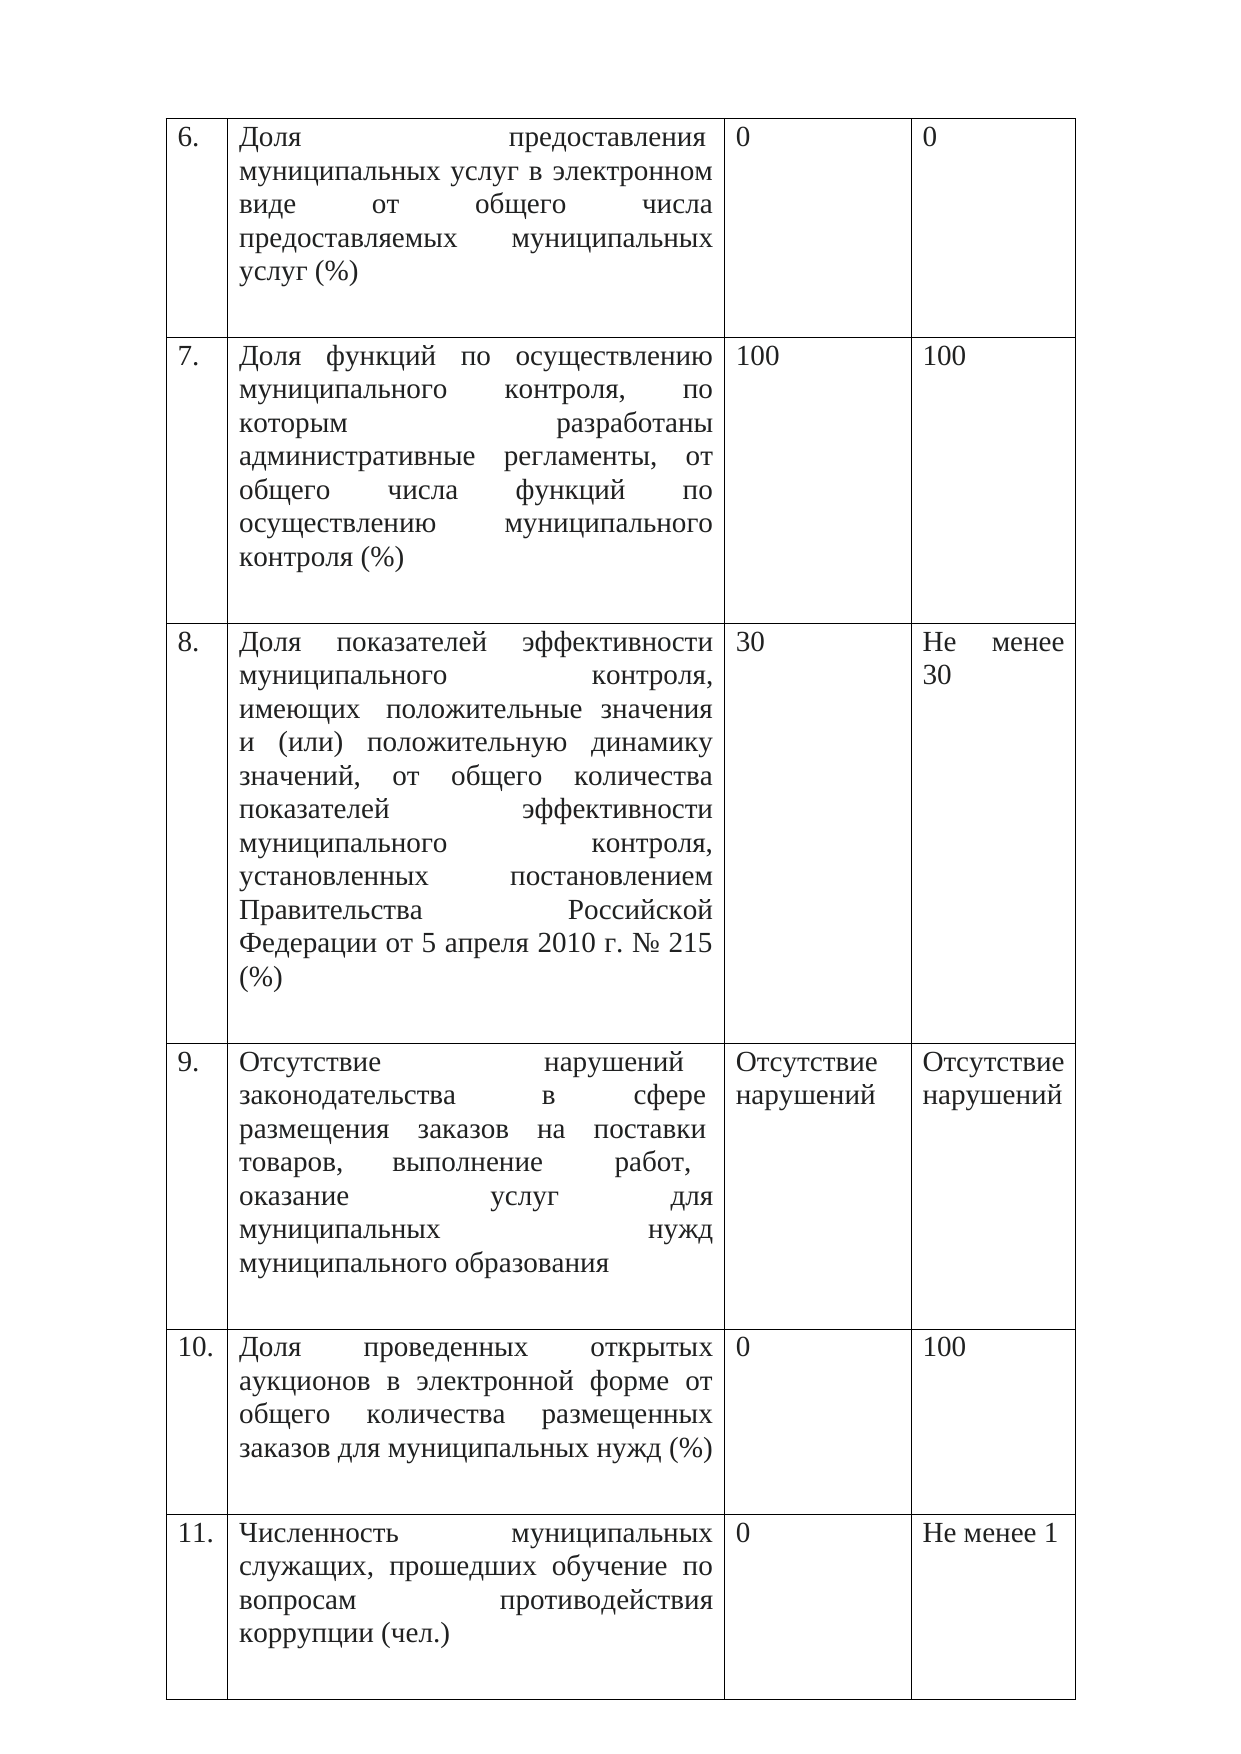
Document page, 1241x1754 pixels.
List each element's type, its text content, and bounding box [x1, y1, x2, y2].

table_cell 30 [725, 624, 911, 1043]
table_cell 8. [167, 624, 227, 1043]
table_cell 0 [725, 1330, 911, 1514]
table_cell Доля проведенных открытых аукционов в электронной форме от общего количества размещенных заказов для муниципальных нужд (%) [228, 1330, 724, 1514]
table_cell 100 [912, 338, 1075, 623]
table_cell 7. [167, 338, 227, 623]
table_cell Доля предоставления муниципальных услуг в электронном виде от общего числа предоставляемых муниципальных услуг (%) [228, 119, 724, 337]
table_cell 100 [725, 338, 911, 623]
table_cell Доля показателей эффективности муниципального контроля, имеющих положительные значения и (или) положительную динамику значений, от общего количества показателей эффективности муниципального контроля, установленных постановлением Правительства Российской Федерации от 5 апреля 2010 г. № 215 (%) [228, 624, 724, 1043]
table_cell 10. [167, 1330, 227, 1514]
table_cell Доля функций по осуществлению муниципального контроля, по которым разработаны административные регламенты, от общего числа функций по осуществлению муниципального контроля (%) [228, 338, 724, 623]
table_cell Не менее 30 [912, 624, 1075, 1043]
table_cell Отсутствие нарушений законодательства в сфере размещения заказов на поставки товаров, выполнение работ, оказание услуг для муниципальных нужд муниципального образования [228, 1044, 724, 1328]
table_cell Отсутствие нарушений [725, 1044, 911, 1328]
table_cell 100 [912, 1330, 1075, 1514]
table_cell 9. [167, 1044, 227, 1328]
table_cell Численность муниципальных служащих, прошедших обучение по вопросам противодействия коррупции (чел.) [228, 1515, 724, 1699]
table_cell Не менее 1 [912, 1515, 1075, 1699]
table_cell 6. [167, 119, 227, 337]
table_cell 11. [167, 1515, 227, 1699]
table_cell 0 [912, 119, 1075, 337]
table_cell 0 [725, 119, 911, 337]
table_cell Отсутствие нарушений [912, 1044, 1075, 1328]
table_cell 0 [725, 1515, 911, 1699]
